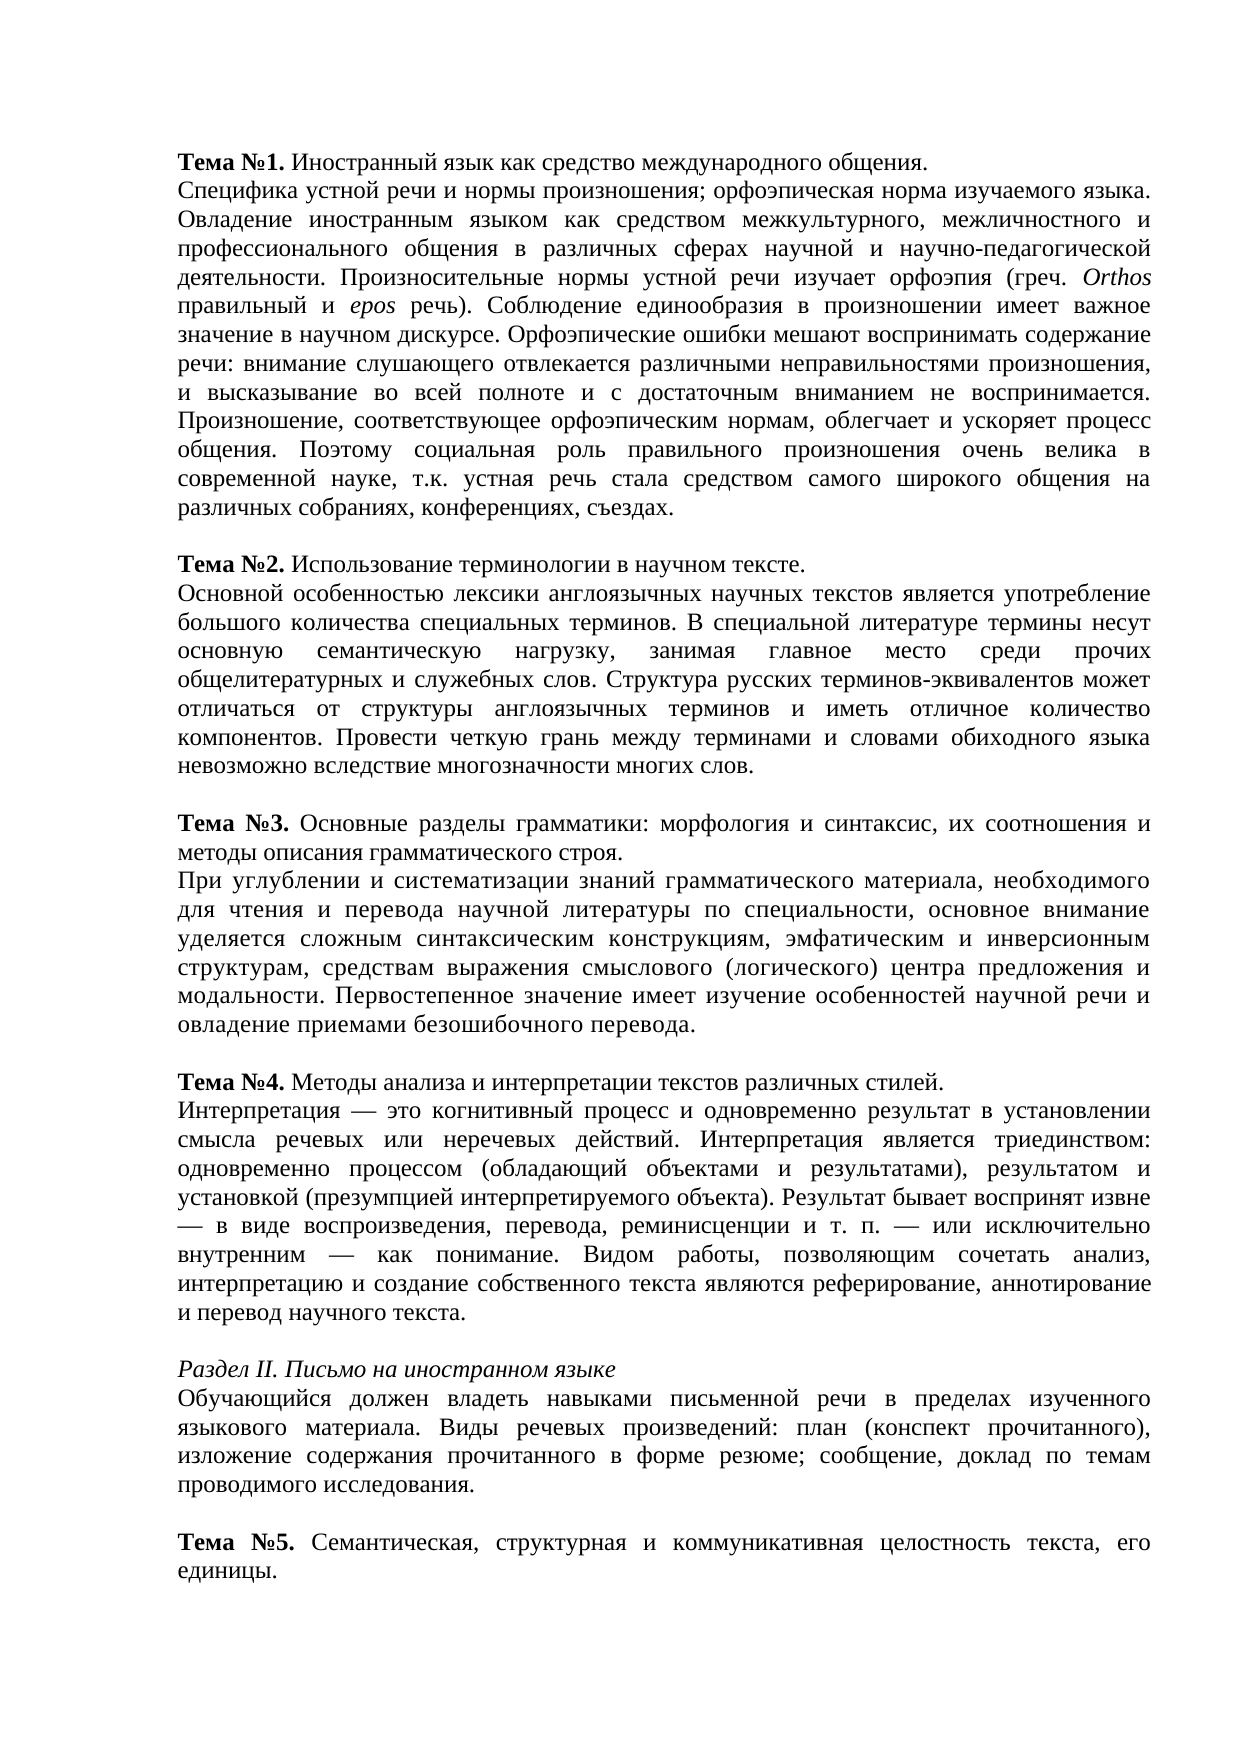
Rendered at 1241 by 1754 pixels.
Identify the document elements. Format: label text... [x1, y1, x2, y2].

text Тема №4. Методы анализа и интерпретации текстов различных стилей. [177, 1067, 1152, 1096]
text Специфика устной речи и нормы произношения; орфоэпическая норма изучаемого языка. Овладение иностранным языком как средством межкультурного, межличностного и профессионального общения в различных сферах научной и научно-педагогической деятельности. Произносительные нормы устной речи изучает орфоэпия (греч. Orthos правильный и epos речь). Соблюдение единообразия в произношении имеет важное значение в научном дискурсе. Орфоэпические ошибки мешают воспринимать содержание речи: внимание слушающего отвлекается различными неправильностями произношения, и высказывание во всей полноте и с достаточным вниманием не воспринимается. Произношение, соответствующее орфоэпическим нормам, облегчает и ускоряет процесс общения. Поэтому социальная роль правильного произношения очень велика в современной науке, т.к. устная речь стала средством самого широкого общения на различных собраниях, конференциях, съездах. [177, 176, 1152, 521]
text Тема №3. Основные разделы грамматики: морфология и синтаксис, их соотношения и методы описания грамматического строя. [177, 808, 1152, 866]
text Основной особенностью лексики англоязычных научных текстов является употребление большого количества специальных терминов. В специальной литературе термины несут основную семантическую нагрузку, занимая главное место среди прочих общелитературных и служебных слов. Структура русских терминов-эквивалентов может отличаться от структуры англоязычных терминов и иметь отличное количество компонентов. Провести четкую грань между терминами и словами обиходного языка невозможно вследствие многозначности многих слов. [177, 578, 1152, 779]
text Тема №5. Семантическая, структурная и коммуникативная целостность текста, его единицы. [177, 1527, 1152, 1584]
text Обучающийся должен владеть навыками письменной речи в пределах изученного языкового материала. Виды речевых произведений: план (конспект прочитанного), изложение содержания прочитанного в форме резюме; сообщение, доклад по темам проводимого исследования. [177, 1383, 1152, 1498]
text Раздел II. Письмо на иностранном языке [177, 1354, 1152, 1383]
text Интерпретация — это когнитивный процесс и одновременно результат в установлении смысла речевых или неречевых действий. Интерпретация является триединством: одновременно процессом (обладающий объектами и результатами), результатом и установкой (презумпцией интерпретируемого объекта). Результат бывает воспринят извне — в виде воспроизведения, перевода, реминисценции и т. п. — или исключительно внутренним — как понимание. Видом работы, позволяющим сочетать анализ, интерпретацию и создание собственного текста являются реферирование, аннотирование и перевод научного текста. [177, 1268, 1152, 1326]
text Тема №2. Использование терминологии в научном тексте. [177, 549, 1152, 578]
text Тема №1. Иностранный язык как средство международного общения. [177, 147, 1152, 176]
text При углублении и систематизации знаний грамматического материала, необходимого для чтения и перевода научной литературы по специальности, основное внимание уделяется сложным синтаксическим конструкциям, эмфатическим и инверсионным структурам, средствам выражения смыслового (логического) центра предложения и модальности. Первостепенное значение имеет изучение особенностей научной речи и овладение приемами безошибочного перевода. [177, 866, 1152, 1038]
